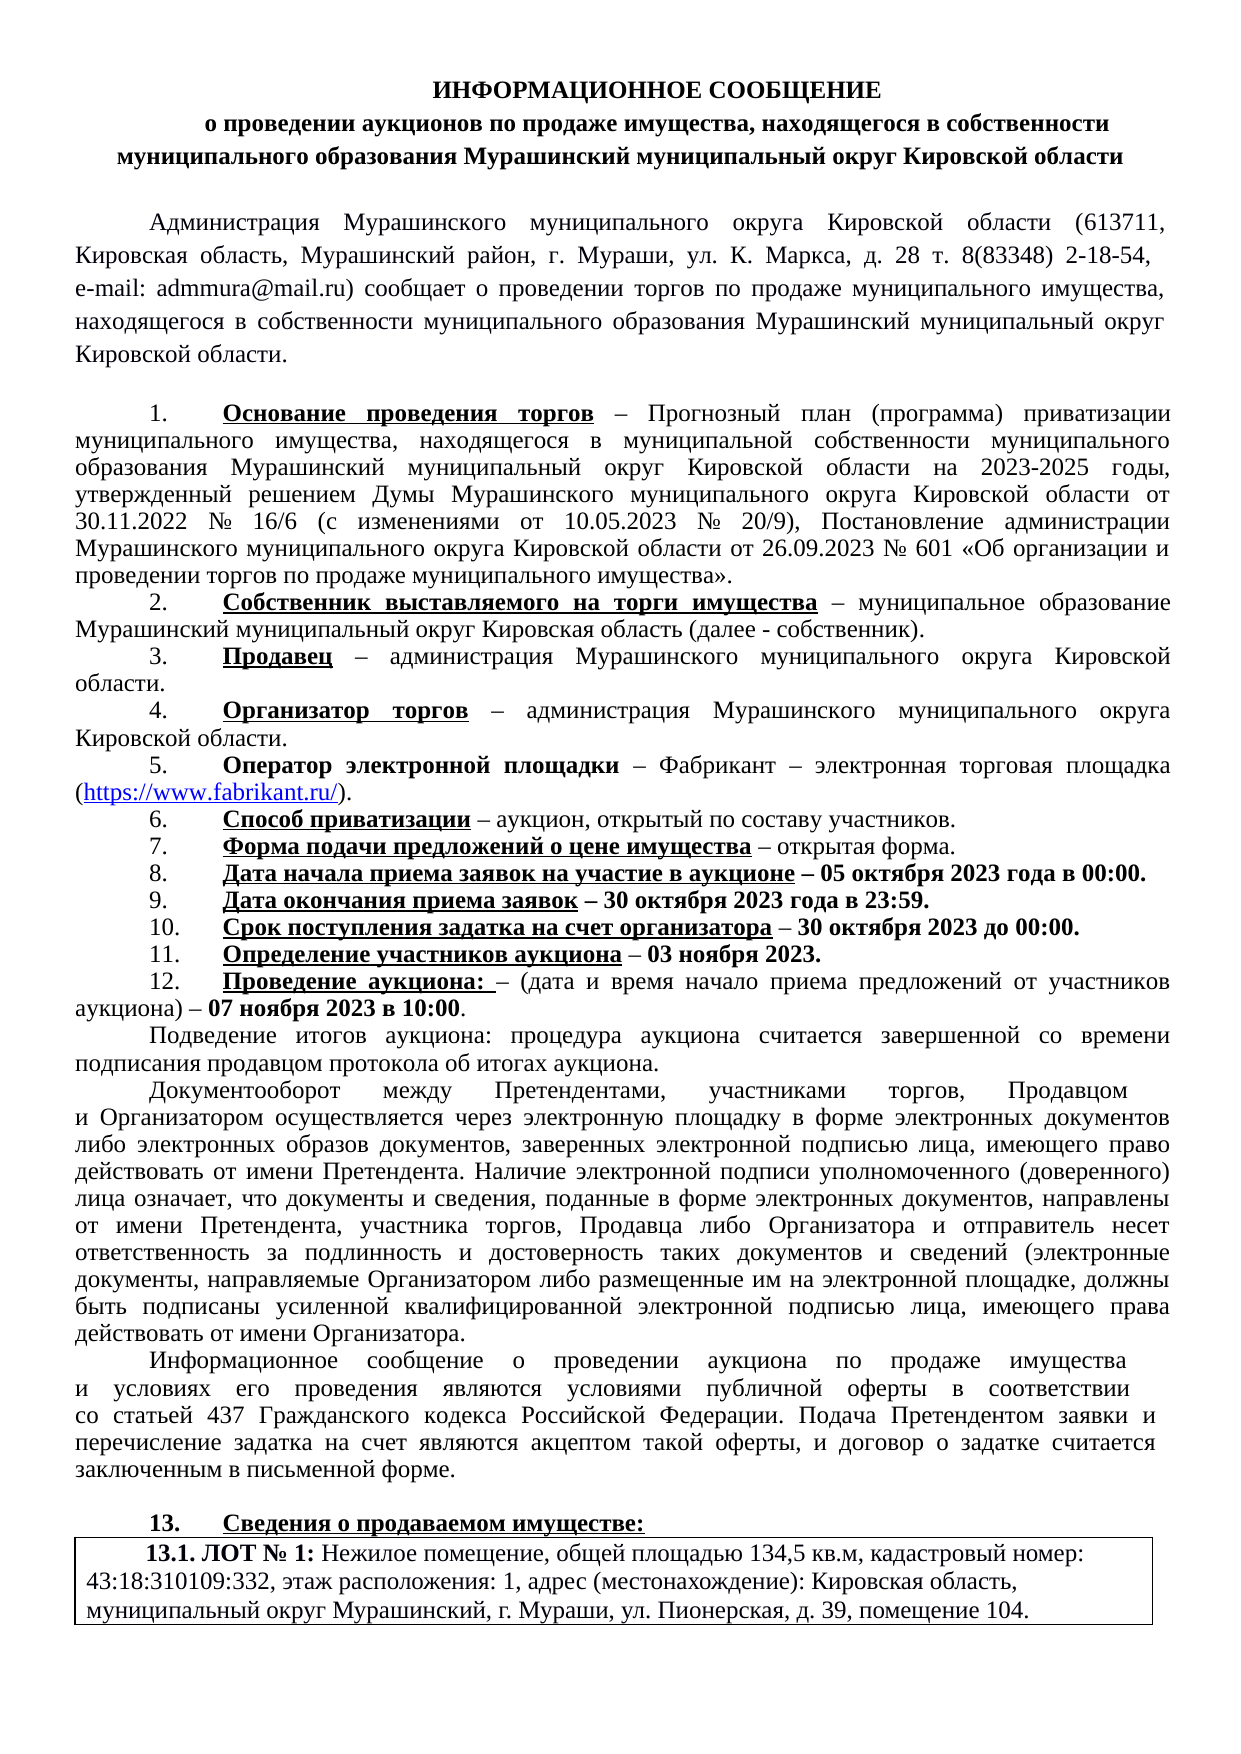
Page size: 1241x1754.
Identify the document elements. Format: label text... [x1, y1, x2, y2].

list Срок поступления задатка на счет организатора – 30 октября 2023 до 00:00. [75, 914, 1171, 941]
list Сведения о продаваемом имуществе: [75, 1509, 1156, 1537]
text ИНФОРМАЦИОННОЕ СООБЩЕНИЕ [75, 75, 1165, 104]
list Дата начала приема заявок на участие в аукционе – 05 октября 2023 года в 00:00. [75, 860, 1171, 887]
list Способ приватизации – аукцион, открытый по составу участников. [75, 806, 1171, 833]
table_header 13.1. ЛОТ № 1: Нежилое помещение, общей площадью 134,5 кв.м, кадастровый номер: 43:18:310109:332, этаж расположения: 1, адрес (местонахождение): Кировская область, муниципальный округ Мурашинский, г. Мураши, ул. Пионерская, д. 39, помещение 104. [76, 1538, 1152, 1624]
text о проведении аукционов по продаже имущества, находящегося в собственности муниципального образования Мурашинский муниципальный округ Кировской области [75, 108, 1165, 170]
list Собственник выставляемого на торги имущества – муниципальное образование Мурашинский муниципальный округ Кировская область (далее - собственник). [75, 589, 1171, 643]
text Документооборот между Претендентами, участниками торгов, Продавцом и Организатором осуществляется через электронную площадку в форме электронных документов либо электронных образов документов, заверенных электронной подписью лица, имеющего право действовать от имени Претендента. Наличие электронной подписи уполномоченного (доверенного) лица означает, что документы и сведения, поданные в форме электронных документов, направлены от имени Претендента, участника торгов, Продавца либо Организатора и отправитель несет ответственность за подлинность и достоверность таких документов и сведений (электронные документы, направляемые Организатором либо размещенные им на электронной площадке, должны быть подписаны усиленной квалифицированной электронной подписью лица, имеющего права действовать от имени Организатора. [75, 1076, 1171, 1347]
text Подведение итогов аукциона: процедура аукциона считается завершенной со времени подписания продавцом протокола об итогах аукциона. [75, 1022, 1171, 1076]
list Дата окончания приема заявок – 30 октября 2023 года в 23:59. [75, 887, 1171, 914]
list Основание проведения торгов – Прогнозный план (программа) приватизации муниципального имущества, находящегося в муниципальной собственности муниципального образования Мурашинский муниципальный округ Кировской области на 2023-2025 годы, утвержденный решением Думы Мурашинского муниципального округа Кировской области от 30.11.2022 № 16/6 (с изменениями от 10.05.2023 № 20/9), Постановление администрации Мурашинского муниципального округа Кировской области от 26.09.2023 № 601 «Об организации и проведении торгов по продаже муниципального имущества». [75, 399, 1171, 589]
list Проведение аукциона: – (дата и время начало приема предложений от участников аукциона) – 07 ноября 2023 в 10:00. [75, 968, 1171, 1022]
list Форма подачи предложений о цене имущества – открытая форма. [75, 833, 1171, 860]
text Администрация Мурашинского муниципального округа Кировской области (613711, Кировская область, Мурашинский район, г. Мураши, ул. К. Маркса, д. 28 т. 8(83348) 2-18-54, e-mail: admmura@mail.ru) сообщает о проведении торгов по продаже муниципального имущества, находящегося в собственности муниципального образования Мурашинский муниципальный округ Кировской области. [75, 207, 1165, 368]
list Продавец – администрация Мурашинского муниципального округа Кировской области. [75, 643, 1171, 697]
list Оператор электронной площадки – Фабрикант – электронная торговая площадка (https://www.fabrikant.ru/). [75, 751, 1171, 806]
list Определение участников аукциона – 03 ноября 2023. [75, 941, 1171, 968]
text Информационное сообщение о проведении аукциона по продаже имущества и условиях его проведения являются условиями публичной оферты в соответствии со статьей 437 Гражданского кодекса Российской Федерации. Подача Претендентом заявки и перечисление задатка на счет являются акцептом такой оферты, и договор о задатке считается заключенным в письменной форме. [75, 1347, 1156, 1483]
list Организатор торгов – администрация Мурашинского муниципального округа Кировской области. [75, 697, 1171, 751]
